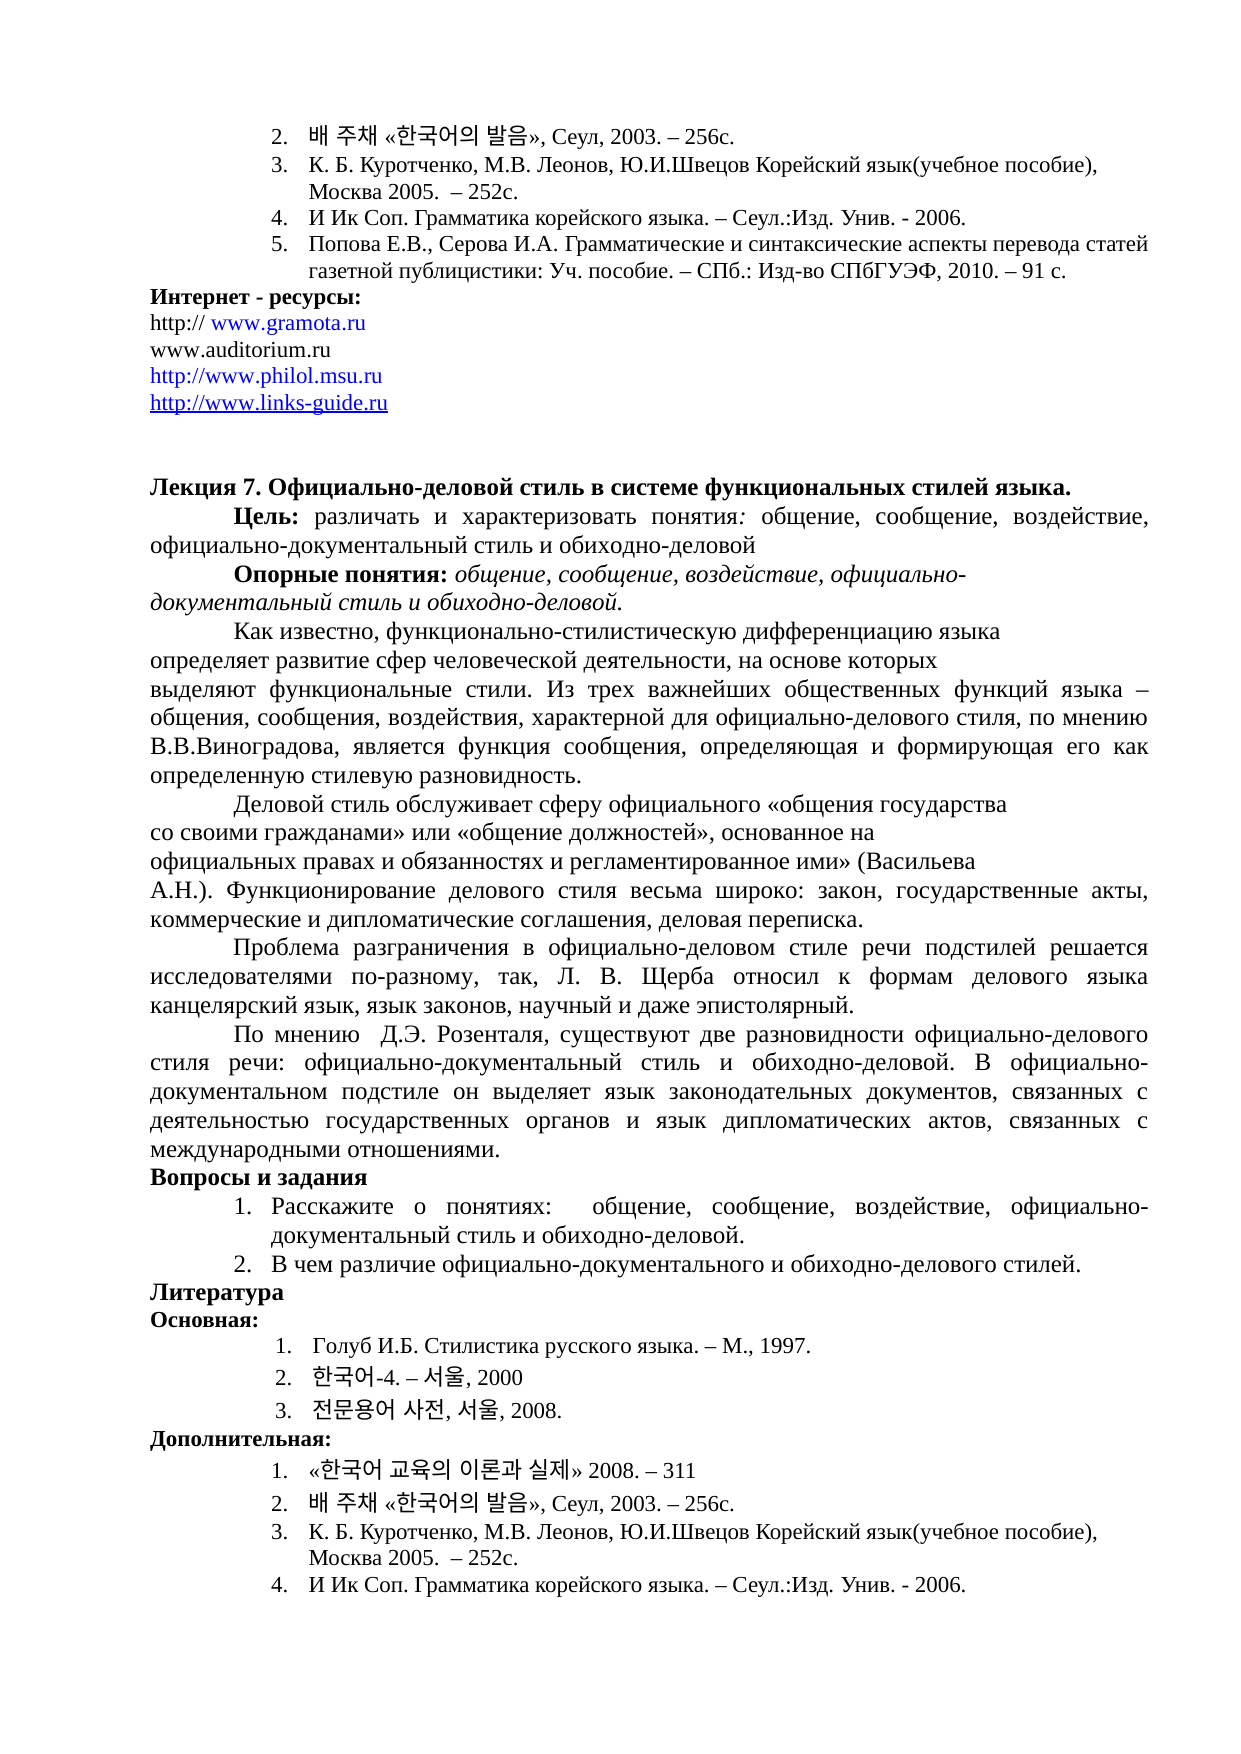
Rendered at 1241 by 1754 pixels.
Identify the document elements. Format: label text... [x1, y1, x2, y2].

text Как известно, функционально-стилистическую дифференциацию языка [150, 616, 1149, 645]
list К. Б. Куротченко, М.В. Леонов, Ю.И.Швецов Корейский язык(учебное пособие), Москва 2005. – 252с. [271, 1518, 1149, 1571]
list Попова Е.В., Серова И.А. Грамматические и синтаксические аспекты перевода статей газетной публицистики: Уч. пособие. – СПб.: Изд-во СПбГУЭФ, 2010. – 91 с. [271, 230, 1149, 283]
text http://www.links-guide.ru [150, 388, 1149, 415]
text официальных правах и обязанностях и регламентированное ими» (Васильева [150, 846, 1149, 875]
list 전문용어 사전, 서울, 2008. [275, 1392, 1149, 1425]
list И Ик Соп. Грамматика корейского языка. – Сеул.:Изд. Унив. - 2006. [271, 1571, 1149, 1597]
text Литература [150, 1277, 1149, 1306]
list К. Б. Куротченко, М.В. Леонов, Ю.И.Швецов Корейский язык(учебное пособие), Москва 2005. – 252с. [271, 151, 1149, 204]
text Интернет - ресурсы: [150, 283, 1149, 309]
list Голуб И.Б. Стилистика русского языка. – М., 1997. [275, 1332, 1149, 1359]
text http://www.philol.msu.ru [150, 362, 1149, 388]
list И Ик Соп. Грамматика корейского языка. – Сеул.:Изд. Унив. - 2006. [271, 204, 1149, 230]
text Деловой стиль обслуживает сферу официального «общения государства [150, 789, 1149, 817]
text Дополнительная: [150, 1425, 1149, 1452]
list Расскажите о понятиях: общение, сообщение, воздействие, официально-документальный стиль и обиходно-деловой. [233, 1191, 1149, 1249]
list 배 주채 «한국어의 발음», Сеул, 2003. – 256с. [271, 1485, 1149, 1518]
text со своими гражданами» или «общение должностей», основанное на [150, 817, 1149, 846]
text выделяют функциональные стили. Из трех важнейших общественных функций языка – общения, сообщения, воздействия, характерной для официально-делового стиля, по мнению В.В.Виноградова, является функция сообщения, определяющая и формирующая его как определенную стилевую разновидность. [150, 674, 1149, 789]
text По мнению Д.Э. Розенталя, существуют две разновидности официально-делового стиля речи: официально-документальный стиль и обиходно-деловой. В официально-документальном подстиле он выделяет язык законодательных документов, связанных с деятельностью государственных органов и язык дипломатических актов, связанных с международными отношениями. [150, 1019, 1149, 1162]
text Вопросы и задания [150, 1162, 1149, 1191]
list 한국어-4. – 서울, 2000 [275, 1359, 1149, 1392]
text http:// www.gramota.ru [150, 309, 1149, 336]
text документальный стиль и обиходно-деловой. [150, 587, 1149, 616]
text Проблема разграничения в официально-деловом стиле речи подстилей решается исследователями по-разному, так, Л. В. Щерба относил к формам делового языка канцелярский язык, язык законов, научный и даже эпистолярный. [150, 932, 1149, 1019]
text Цель: различать и характеризовать понятия: общение, сообщение, воздействие, официально-документальный стиль и обиходно-деловой [150, 501, 1149, 559]
list В чем различие официально-документального и обиходно-делового стилей. [233, 1249, 1149, 1277]
text Лекция 7. Официально-деловой стиль в системе функциональных стилей языка. [150, 472, 1149, 501]
text Основная: [150, 1306, 1149, 1332]
text www.auditorium.ru [150, 336, 1149, 362]
text А.Н.). Функционирование делового стиля весьма широко: закон, государственные акты, коммерческие и дипломатические соглашения, деловая переписка. [150, 875, 1149, 932]
text Опорные понятия: общение, сообщение, воздействие, официально- [150, 559, 1149, 587]
list «한국어 교육의 이론과 실제» 2008. – 311 [271, 1452, 1149, 1485]
text определяет развитие сфер человеческой деятельности, на основе которых [150, 645, 1149, 674]
list 배 주채 «한국어의 발음», Сеул, 2003. – 256с. [271, 118, 1149, 151]
